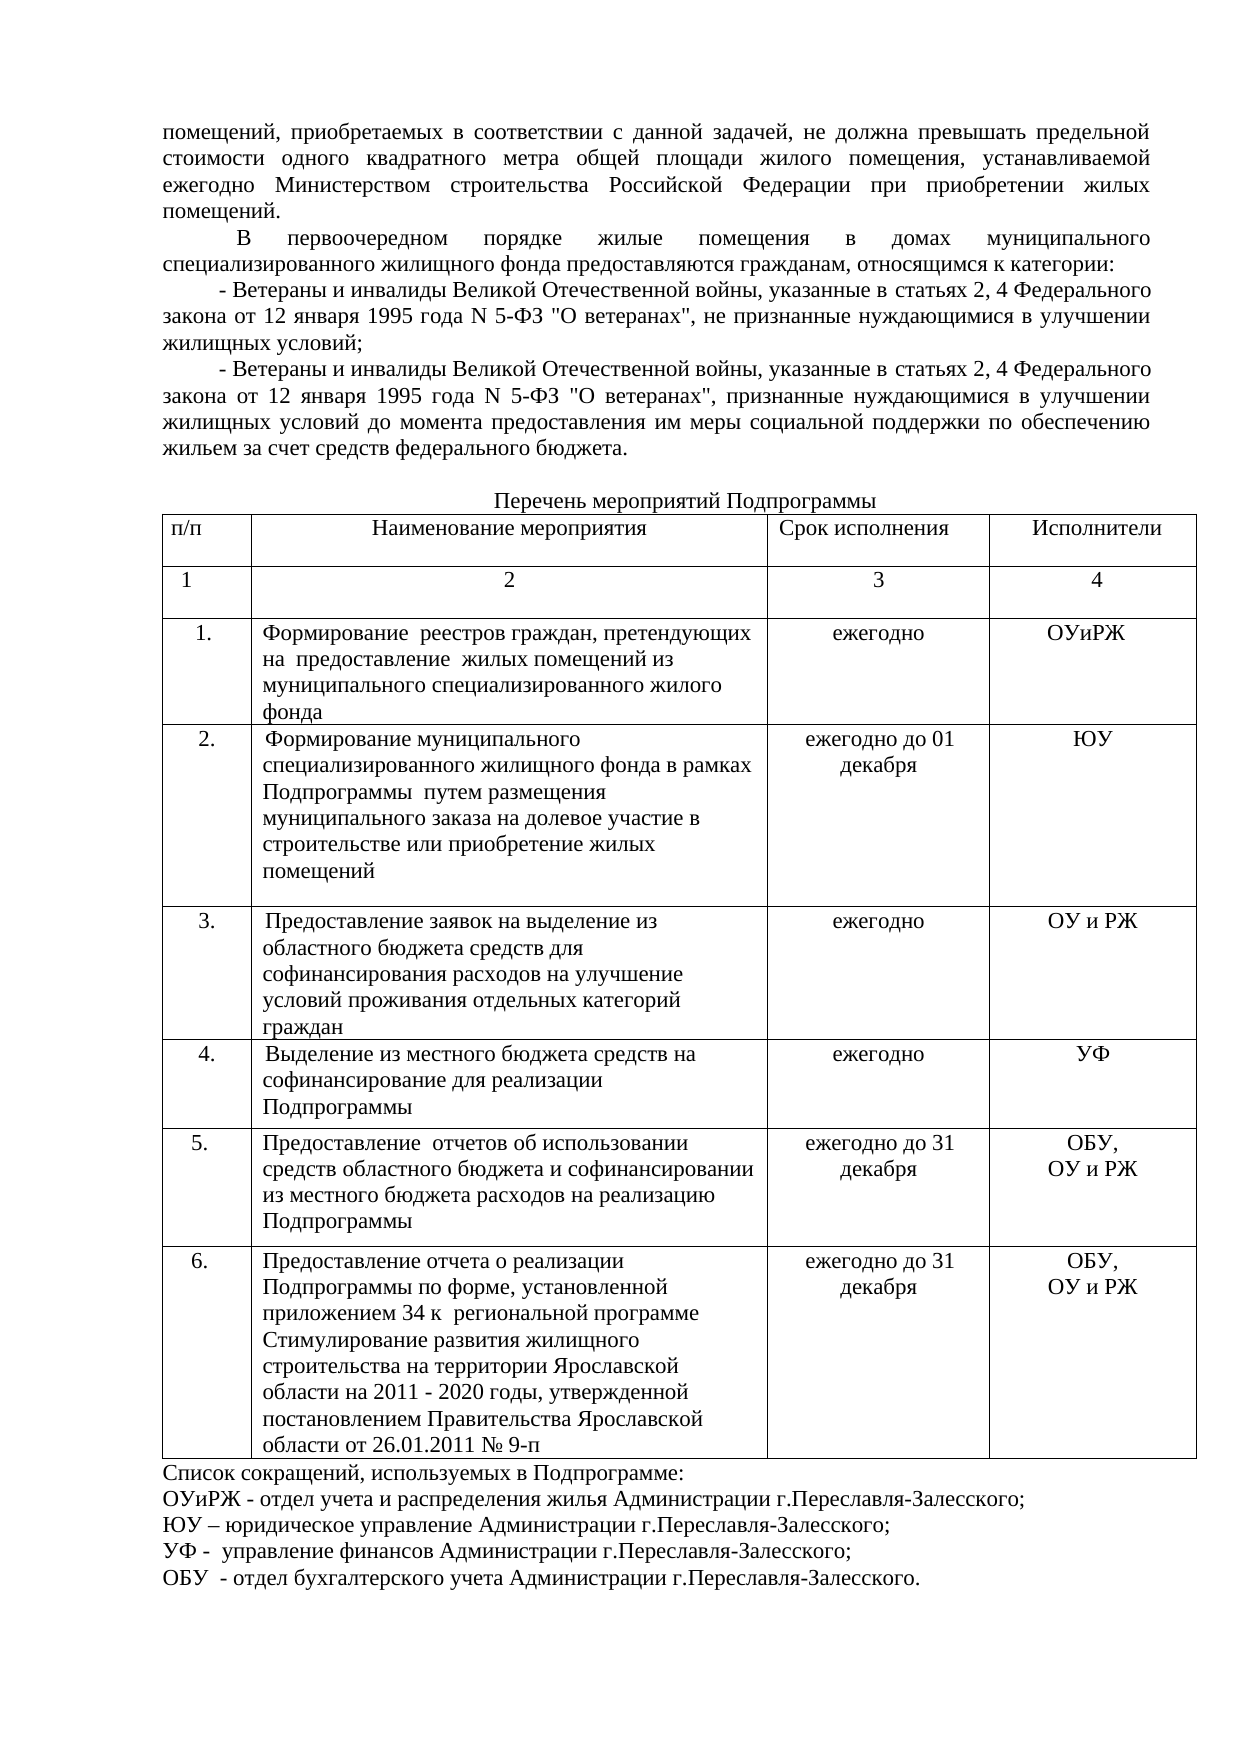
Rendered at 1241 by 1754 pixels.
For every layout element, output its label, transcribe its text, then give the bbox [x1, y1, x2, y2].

text Список сокращений, используемых в Подпрограмме: [162, 1459, 1152, 1485]
table_cell ежегодно до 31 декабря [768, 1247, 989, 1457]
table_cell Формирование реестров граждан, претендующих на предоставление жилых помещений из муниципального специализированного жилого фонда [252, 619, 767, 724]
text ОУиРЖ - отдел учета и распределения жилья Администрации г.Переславля-Залесского; [162, 1485, 1152, 1511]
text Перечень мероприятий Подпрограммы [162, 487, 1152, 513]
table_cell ежегодно до 31 декабря [768, 1129, 989, 1246]
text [162, 118, 1152, 223]
table_cell ОБУ, ОУ и РЖ [990, 1247, 1196, 1457]
table_header Срок исполнения [768, 515, 989, 566]
table_cell 5. [163, 1129, 251, 1246]
table_cell ежегодно [768, 907, 989, 1039]
table_cell Предоставление заявок на выделение из областного бюджета средств для софинансирования расходов на улучшение условий проживания отдельных категорий граждан [252, 907, 767, 1039]
text УФ - управление финансов Администрации г.Переславля-Залесского; [162, 1538, 1152, 1564]
text В первоочередном порядке жилые помещения в домах муниципального специализированного жилищного фонда предоставляются гражданам, относящимся к категории: [162, 223, 1152, 276]
text - Ветераны и инвалиды Великой Отечественной войны, указанные в статьях 2, 4 Федерального закона от 12 января 1995 года N 5-ФЗ "О ветеранах", признанные нуждающимися в улучшении жилищных условий до момента предоставления им меры социальной поддержки по обеспечению жильем за счет средств федерального бюджета. [162, 355, 1152, 461]
text - Ветераны и инвалиды Великой Отечественной войны, указанные в статьях 2, 4 Федерального закона от 12 января 1995 года N 5-ФЗ "О ветеранах", не признанные нуждающимися в улучшении жилищных условий; [162, 276, 1152, 355]
table_cell 3. [163, 907, 251, 1039]
table_cell ОУ и РЖ [990, 907, 1196, 1039]
text ЮУ – юридическое управление Администрации г.Переславля-Залесского; [162, 1511, 1152, 1538]
table_header п/п [163, 515, 251, 566]
table_cell ОБУ, ОУ и РЖ [990, 1129, 1196, 1246]
table_cell 4 [990, 567, 1196, 618]
table_cell 4. [163, 1040, 251, 1127]
table_cell Формирование муниципального специализированного жилищного фонда в рамках Подпрограммы путем размещения муниципального заказа на долевое участие в строительстве или приобретение жилых помещений [252, 725, 767, 906]
table_cell 6. [163, 1247, 251, 1457]
table_cell Выделение из местного бюджета средств на софинансирование для реализации Подпрограммы [252, 1040, 767, 1127]
table_cell 1 [163, 567, 251, 618]
table_cell ОУиРЖ [990, 619, 1196, 724]
table_cell 3 [768, 567, 989, 618]
table_cell ежегодно [768, 619, 989, 724]
table_header Исполнители [990, 515, 1196, 566]
table_cell ежегодно до 01 декабря [768, 725, 989, 906]
table_cell 2. [163, 725, 251, 906]
table_cell Предоставление отчетов об использовании средств областного бюджета и софинансировании из местного бюджета расходов на реализацию Подпрограммы [252, 1129, 767, 1246]
text ОБУ - отдел бухгалтерского учета Администрации г.Переславля-Залесского. [162, 1564, 1152, 1590]
table_cell УФ [990, 1040, 1196, 1127]
table_header Наименование мероприятия [252, 515, 767, 566]
table_cell Предоставление отчета о реализации Подпрограммы по форме, установленной приложением 34 к региональной программе Стимулирование развития жилищного строительства на территории Ярославской области на 2011 - 2020 годы, утвержденной постановлением Правительства Ярославской области от 26.01.2011 № 9-п [252, 1247, 767, 1457]
table_cell 1. [163, 619, 251, 724]
table_cell ЮУ [990, 725, 1196, 906]
table_cell 2 [252, 567, 767, 618]
table_cell ежегодно [768, 1040, 989, 1127]
